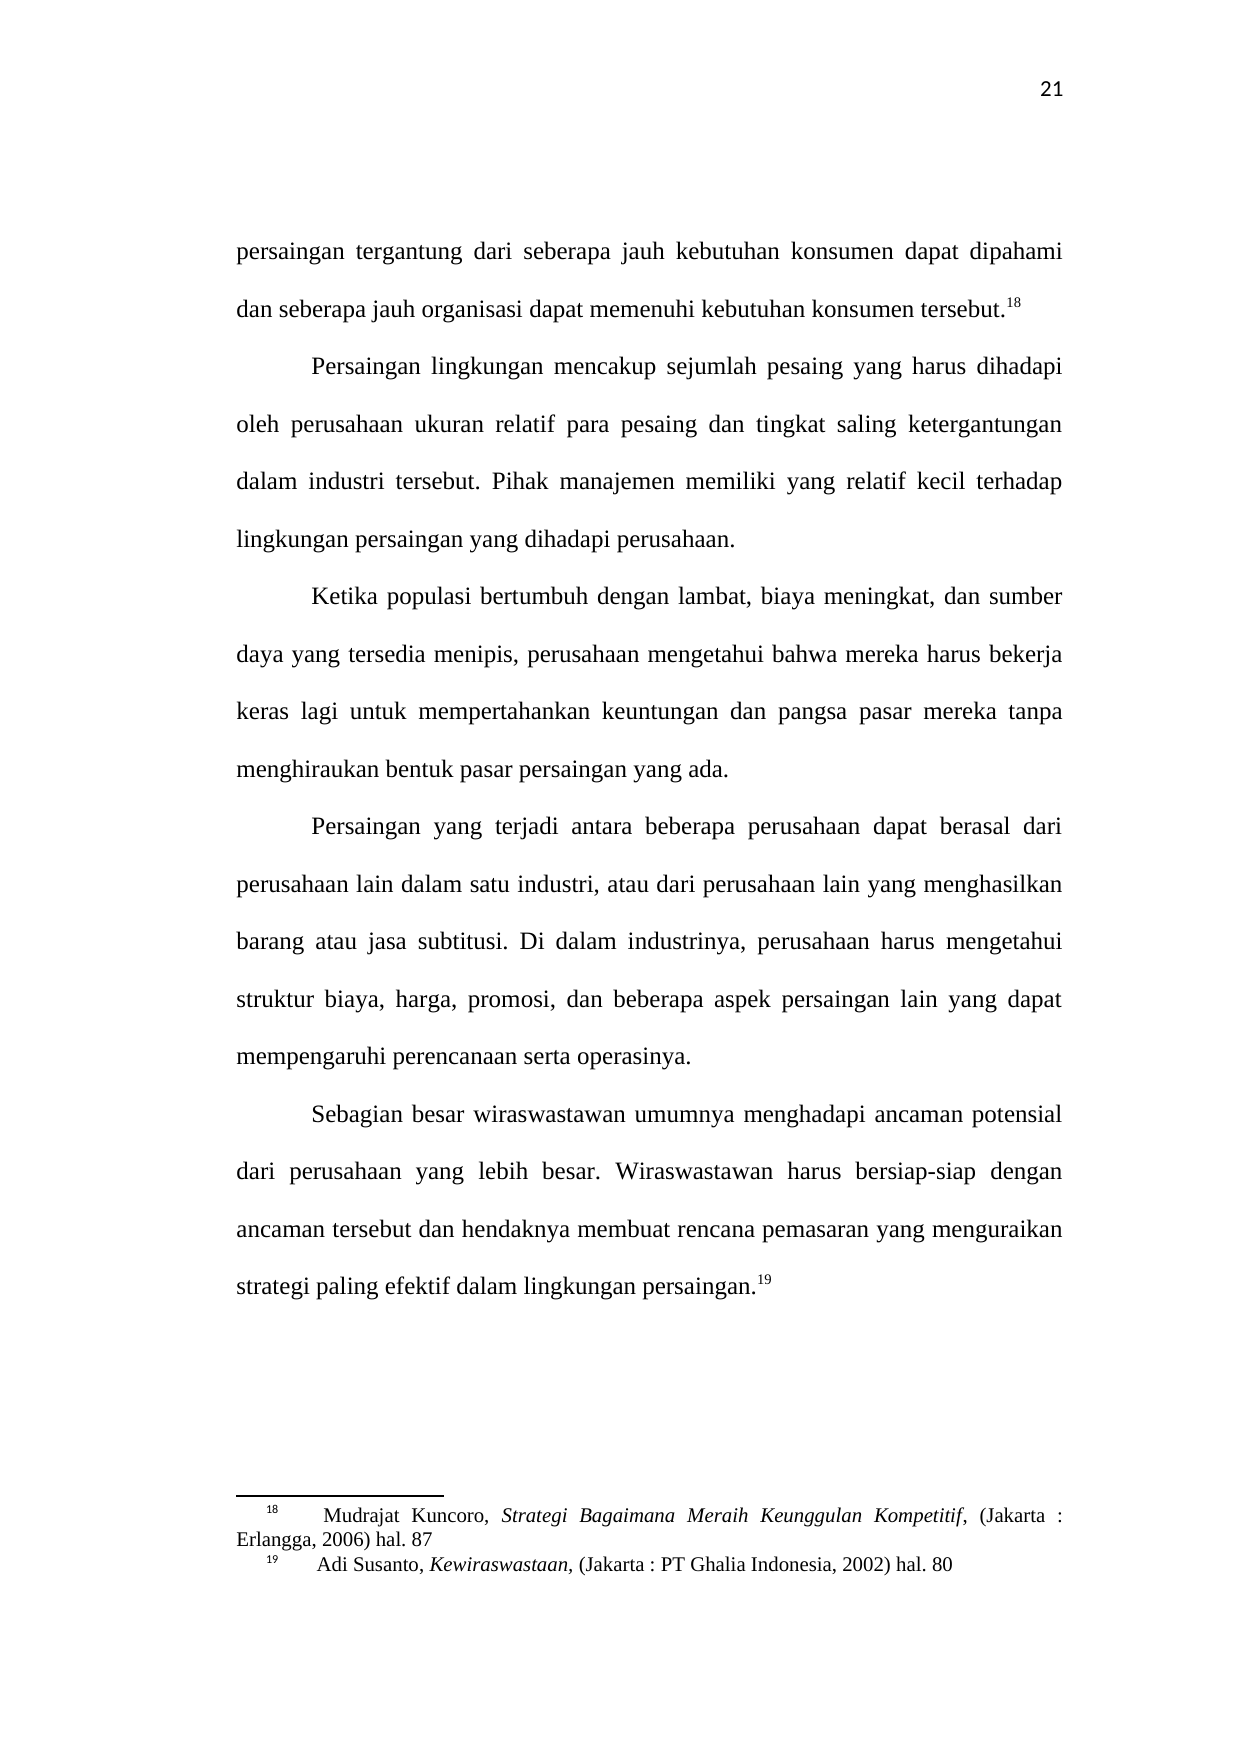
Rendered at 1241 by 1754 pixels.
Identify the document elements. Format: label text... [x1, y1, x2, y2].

list Persaingan lingkungan mencakup sejumlah pesaing yang harus dihadapi oleh perusahaan ukuran relatif para pesaing dan tingkat saling ketergantungan dalam industri tersebut. Pihak manajemen memiliki yang relatif kecil terhadap lingkungan persaingan yang dihadapi perusahaan. [236, 351, 1063, 552]
list Persaingan yang terjadi antara beberapa perusahaan dapat berasal dari perusahaan lain dalam satu industri, atau dari perusahaan lain yang menghasilkan barang atau jasa subtitusi. Di dalam industrinya, perusahaan harus mengetahui struktur biaya, harga, promosi, dan beberapa aspek persaingan lain yang dapat mempengaruhi perencanaan serta operasinya. [236, 811, 1063, 1070]
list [236, 236, 1063, 322]
list Ketika populasi bertumbuh dengan lambat, biaya meningkat, dan sumber daya yang tersedia menipis, perusahaan mengetahui bahwa mereka harus bekerja keras lagi untuk mempertahankan keuntungan dan pangsa pasar mereka tanpa menghiraukan bentuk pasar persaingan yang ada. [236, 581, 1063, 782]
list Sebagian besar wiraswastawan umumnya menghadapi ancaman potensial dari perusahaan yang lebih besar. Wiraswastawan harus bersiap-siap dengan ancaman tersebut dan hendaknya membuat rencana pemasaran yang menguraikan strategi paling efektif dalam lingkungan persaingan. [236, 1099, 1063, 1300]
